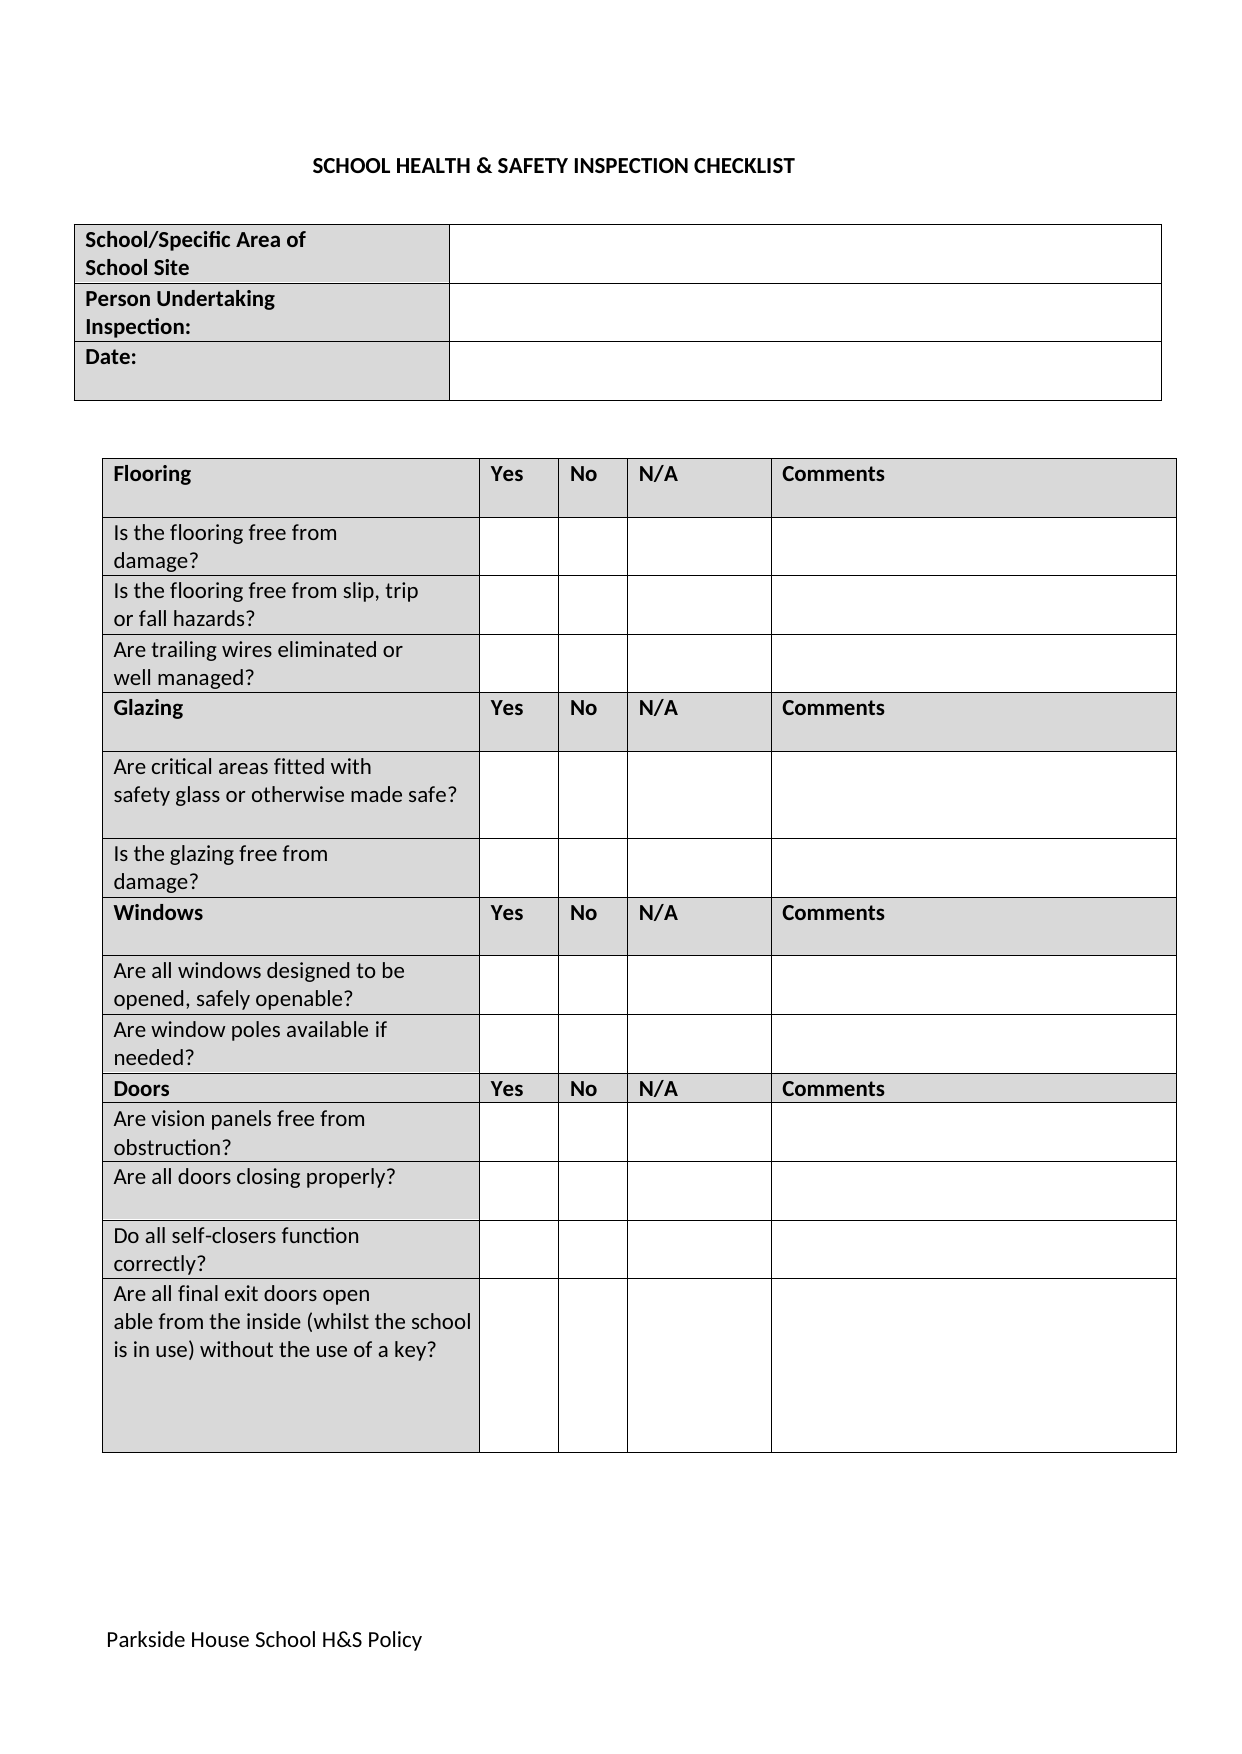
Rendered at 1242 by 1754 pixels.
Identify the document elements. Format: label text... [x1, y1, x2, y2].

table_cell [628, 752, 771, 838]
table_cell No [559, 1074, 627, 1102]
text SCHOOL HEALTH & SAFETY INSPECTION CHECKLIST [282, 151, 1192, 179]
table_cell [772, 518, 1176, 575]
table_cell [559, 518, 627, 575]
table_cell Yes [480, 1074, 558, 1102]
table_cell [628, 635, 771, 692]
table_cell [772, 956, 1176, 1014]
table_cell [772, 1221, 1176, 1278]
table_header Comments [772, 459, 1176, 517]
table_cell [772, 576, 1176, 634]
table_cell [480, 518, 558, 575]
table_cell [772, 752, 1176, 838]
table_cell [772, 1015, 1176, 1072]
table_cell [628, 1162, 771, 1219]
table_cell [559, 839, 627, 897]
table_cell [559, 1279, 627, 1452]
table_header School/Specific Area of School Site [75, 225, 449, 282]
table_cell [480, 576, 558, 634]
table_cell No [559, 693, 627, 751]
table_header Yes [480, 459, 558, 517]
table_header Flooring [103, 459, 479, 517]
table_cell [559, 1103, 627, 1161]
table_cell [450, 342, 1161, 400]
table_header [450, 225, 1161, 282]
table_cell [480, 635, 558, 692]
table_cell [559, 1221, 627, 1278]
table_cell Are all final exit doors open able from the inside (whilst the school is in use) without the use of a key? [103, 1279, 479, 1452]
table_cell [559, 956, 627, 1014]
table_cell [628, 1221, 771, 1278]
table_cell [628, 1015, 771, 1072]
table_cell [628, 1103, 771, 1161]
table_cell [480, 1162, 558, 1219]
table_header No [559, 459, 627, 517]
table_cell Is the glazing free from damage? [103, 839, 479, 897]
table_cell [772, 635, 1176, 692]
table_cell [559, 635, 627, 692]
table_cell [480, 1221, 558, 1278]
table_cell [480, 1015, 558, 1072]
table_cell [480, 752, 558, 838]
table_cell [480, 839, 558, 897]
table_cell [628, 839, 771, 897]
table_cell Person Undertaking Inspection: [75, 284, 449, 341]
table_cell N/A [628, 693, 771, 751]
table_cell Are all doors closing properly? [103, 1162, 479, 1219]
table_cell Are all windows designed to be opened, safely openable? [103, 956, 479, 1014]
table_cell [772, 1162, 1176, 1219]
table_cell [772, 1103, 1176, 1161]
table_cell Comments [772, 898, 1176, 955]
table_cell [450, 284, 1161, 341]
table_cell [628, 1279, 771, 1452]
table_cell Glazing [103, 693, 479, 751]
table_cell [559, 752, 627, 838]
table_cell Yes [480, 693, 558, 751]
table_cell Are critical areas fitted with safety glass or otherwise made safe? [103, 752, 479, 838]
table_cell Doors [103, 1074, 479, 1102]
table_cell No [559, 898, 627, 955]
table_cell [559, 1162, 627, 1219]
table_cell [772, 839, 1176, 897]
table_cell [628, 576, 771, 634]
table_cell [559, 1015, 627, 1072]
table_cell Is the flooring free from slip, trip or fall hazards? [103, 576, 479, 634]
table_cell [772, 1279, 1176, 1452]
table_cell Yes [480, 898, 558, 955]
table_cell Comments [772, 693, 1176, 751]
table_cell Date: [75, 342, 449, 400]
table_cell [559, 576, 627, 634]
table_cell N/A [628, 1074, 771, 1102]
table_cell N/A [628, 898, 771, 955]
table_cell [480, 1103, 558, 1161]
table_cell Comments [772, 1074, 1176, 1102]
table_cell [628, 956, 771, 1014]
table_cell Are vision panels free from obstruction? [103, 1103, 479, 1161]
table_cell Do all self-closers function correctly? [103, 1221, 479, 1278]
table_cell [480, 1279, 558, 1452]
table_cell [628, 518, 771, 575]
table_cell Windows [103, 898, 479, 955]
table_cell [480, 956, 558, 1014]
table_header N/A [628, 459, 771, 517]
table_cell Are trailing wires eliminated or well managed? [103, 635, 479, 692]
table_cell Is the flooring free from damage? [103, 518, 479, 575]
table_cell Are window poles available if needed? [103, 1015, 479, 1072]
